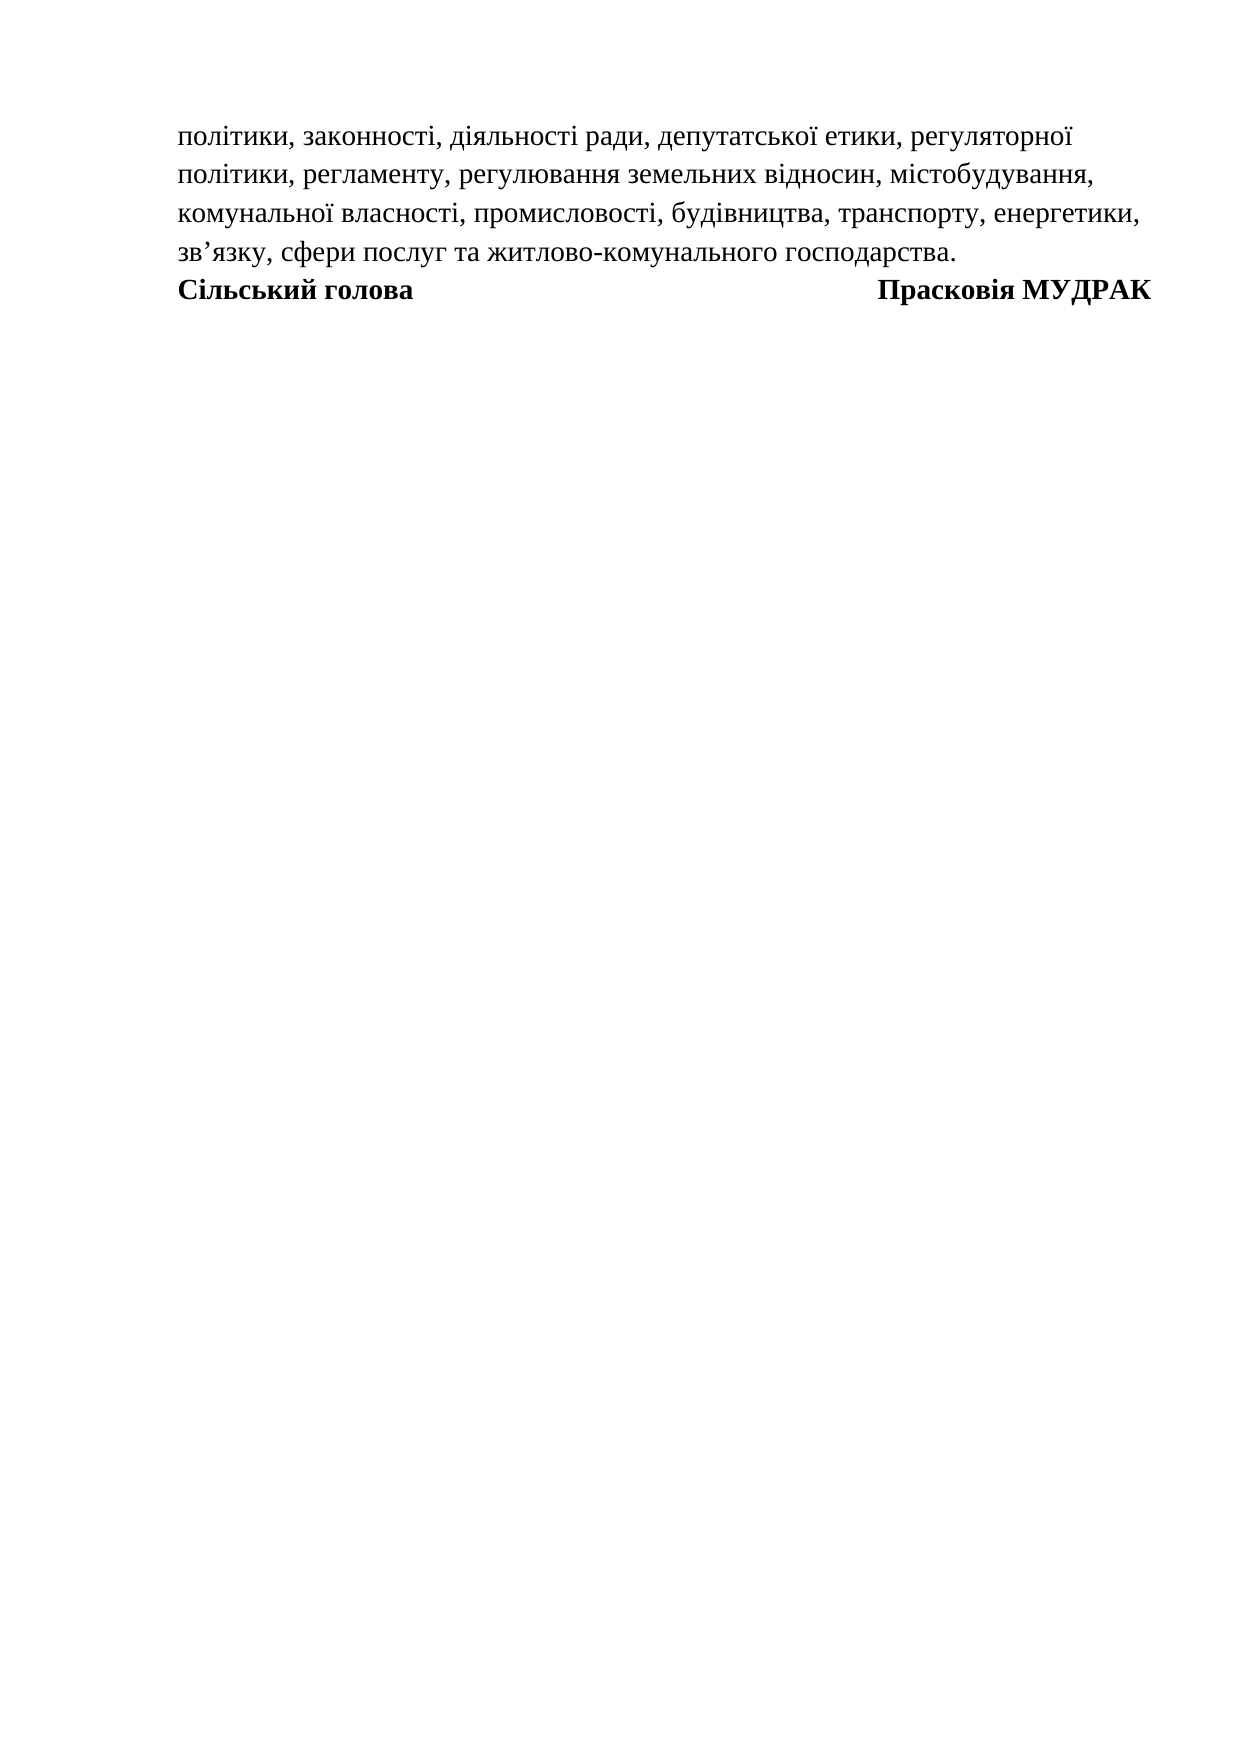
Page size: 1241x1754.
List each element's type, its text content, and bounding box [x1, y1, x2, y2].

text Сільський голова Прасковія МУДРАК [177, 272, 1152, 306]
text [177, 118, 1152, 267]
